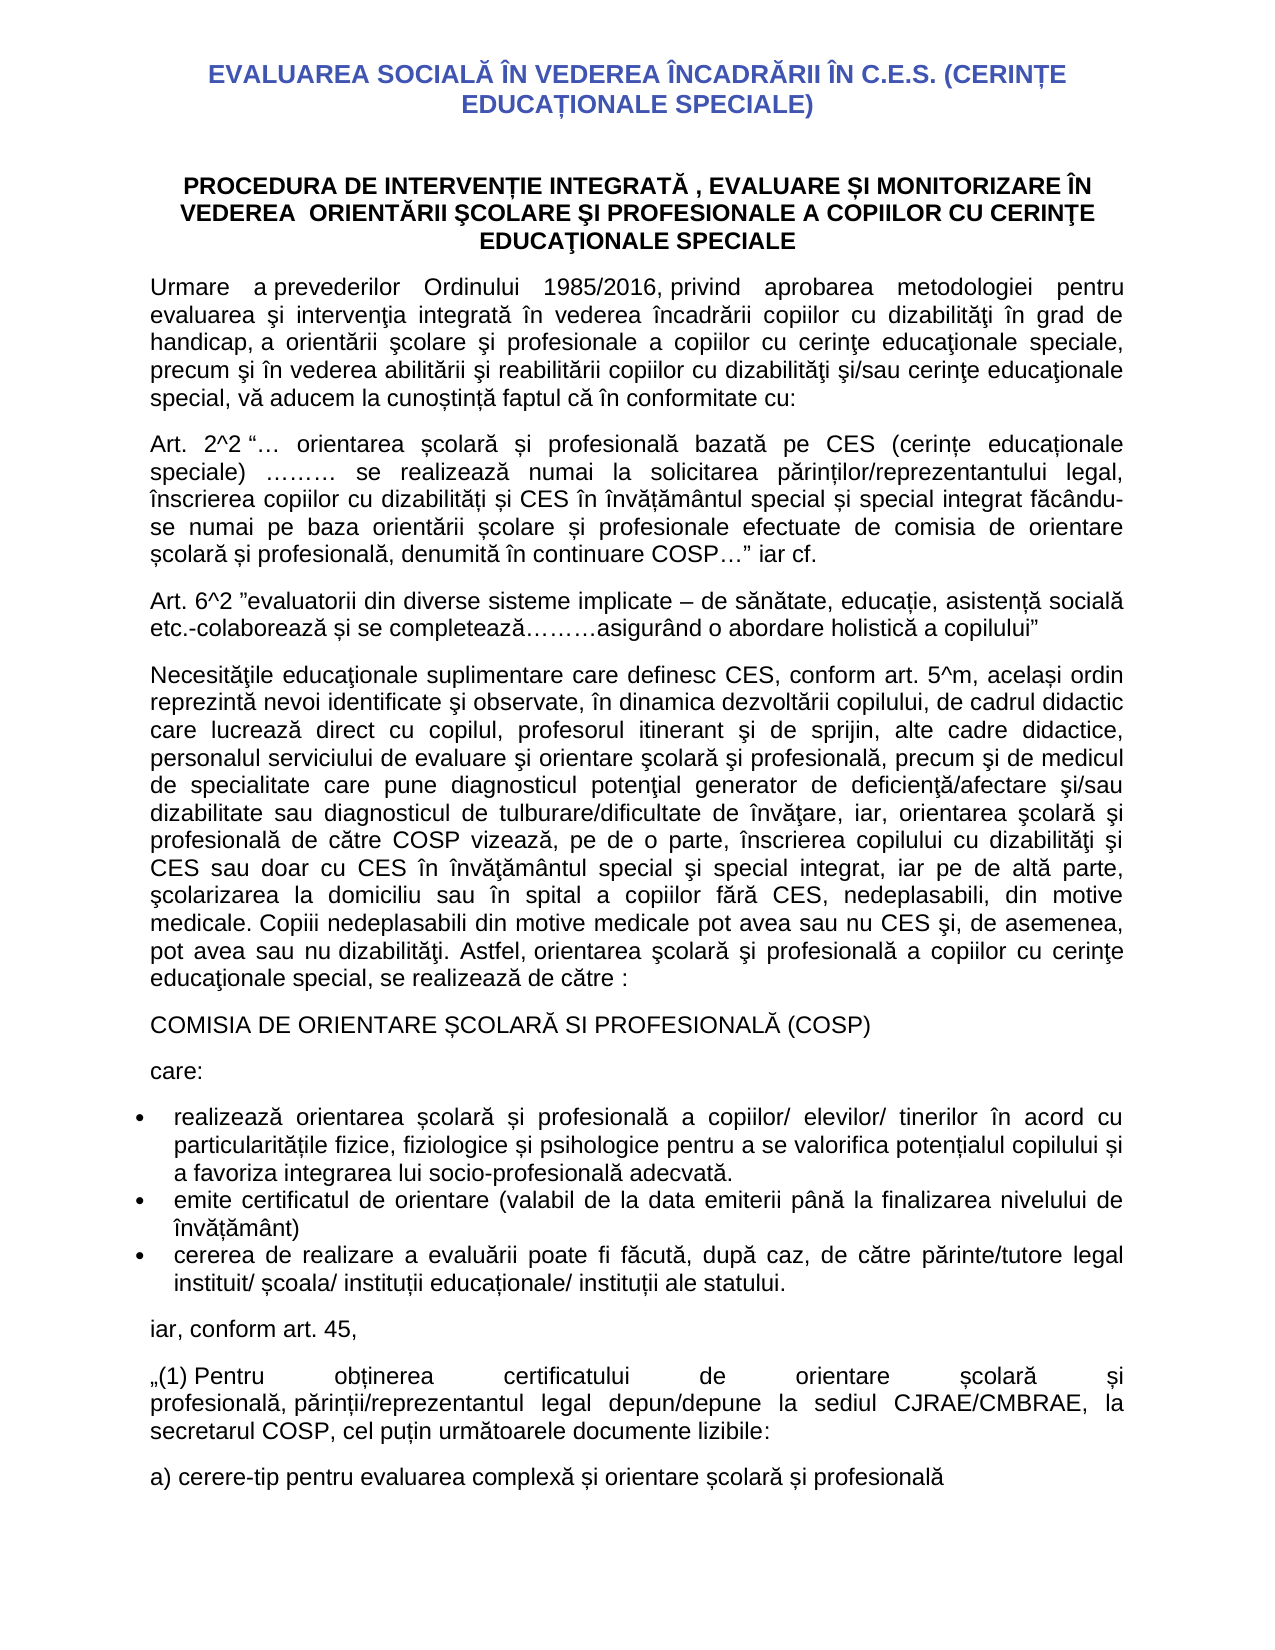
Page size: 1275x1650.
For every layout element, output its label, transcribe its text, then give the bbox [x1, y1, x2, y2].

list emite certificatul de orientare (valabil de la data emiterii până la finalizarea nivelului de învățământ) [136, 1186, 1125, 1241]
text Art. 6^2 ”evaluatorii din diverse sisteme implicate – de sănătate, educație, asistență socială etc.-colaborează și se completează………asigurând o abordare holistică a copilului” [150, 587, 1125, 642]
list realizează orientarea școlară și profesională a copiilor/ elevilor/ tinerilor în acord cu particularitățile fizice, fiziologice și psihologice pentru a se valorifica potențialul copilului și a favoriza integrarea lui socio-profesională adecvată. [136, 1103, 1125, 1186]
text „(1) Pentru obținerea certificatului de orientare școlară și profesională, părinții/reprezentantul legal depun/depune la sediul CJRAE/CMBRAE, la secretarul COSP, cel puțin următoarele documente lizibile: [150, 1362, 1125, 1444]
text Art. 2^2 “… orientarea școlară și profesională bazată pe CES (cerințe educaționale speciale) ……… se realizează numai la solicitarea părinților/reprezentantului legal, înscrierea copiilor cu dizabilități și CES în învățământul special și special integrat făcându-se numai pe baza orientării școlare și profesionale efectuate de comisia de orientare școlară și profesională, denumită în continuare COSP…” iar cf. [150, 430, 1125, 568]
text EVALUAREA SOCIALĂ ÎN VEDEREA ÎNCADRĂRII ÎN C.E.S. (CERINȚE EDUCAȚIONALE SPECIALE) [150, 59, 1125, 119]
text Urmare a prevederilor Ordinului 1985/2016, privind aprobarea metodologiei pentru evaluarea şi intervenţia integrată în vederea încadrării copiilor cu dizabilităţi în grad de handicap, a orientării şcolare şi profesionale a copiilor cu cerinţe educaţionale speciale, precum şi în vederea abilitării şi reabilitării copiilor cu dizabilităţi şi/sau cerinţe educaţionale special, vă aducem la cunoștință faptul că în conformitate cu: [150, 273, 1125, 411]
text Necesităţile educaţionale suplimentare care definesc CES, conform art. 5^m, același ordin reprezintă nevoi identificate şi observate, în dinamica dezvoltării copilului, de cadrul didactic care lucrează direct cu copilul, profesorul itinerant şi de sprijin, alte cadre didactice, personalul serviciului de evaluare şi orientare şcolară şi profesională, precum şi de medicul de specialitate care pune diagnosticul potenţial generator de deficienţă/afectare şi/sau dizabilitate sau diagnosticul de tulburare/dificultate de învăţare, iar, orientarea şcolară şi profesională de către COSP vizează, pe de o parte, înscrierea copilului cu dizabilităţi şi CES sau doar cu CES în învăţământul special şi special integrat, iar pe de altă parte, şcolarizarea la domiciliu sau în spital a copiilor fără CES, nedeplasabili, din motive medicale. Copiii nedeplasabili din motive medicale pot avea sau nu CES şi, de asemenea, pot avea sau nu dizabilităţi. Astfel, orientarea şcolară şi profesională a copiilor cu cerinţe educaţionale special, se realizează de către : [150, 661, 1125, 992]
text care: [150, 1057, 1125, 1084]
text a) cerere-tip pentru evaluarea complexă și orientare școlară și profesională [150, 1463, 1125, 1491]
text iar, conform art. 45, [150, 1315, 1125, 1343]
text COMISIA DE ORIENTARE ȘCOLARĂ SI PROFESIONALĂ (COSP) [150, 1011, 1125, 1038]
list cererea de realizare a evaluării poate fi făcută, după caz, de către părinte/tutore legal instituit/ școala/ instituții educaționale/ instituții ale statului. [136, 1241, 1125, 1297]
text PROCEDURA DE INTERVENȚIE INTEGRATĂ , EVALUARE ȘI MONITORIZARE ÎN VEDEREA ORIENTĂRII ŞCOLARE ŞI PROFESIONALE A COPIILOR CU CERINŢE EDUCAŢIONALE SPECIALE [150, 172, 1125, 254]
